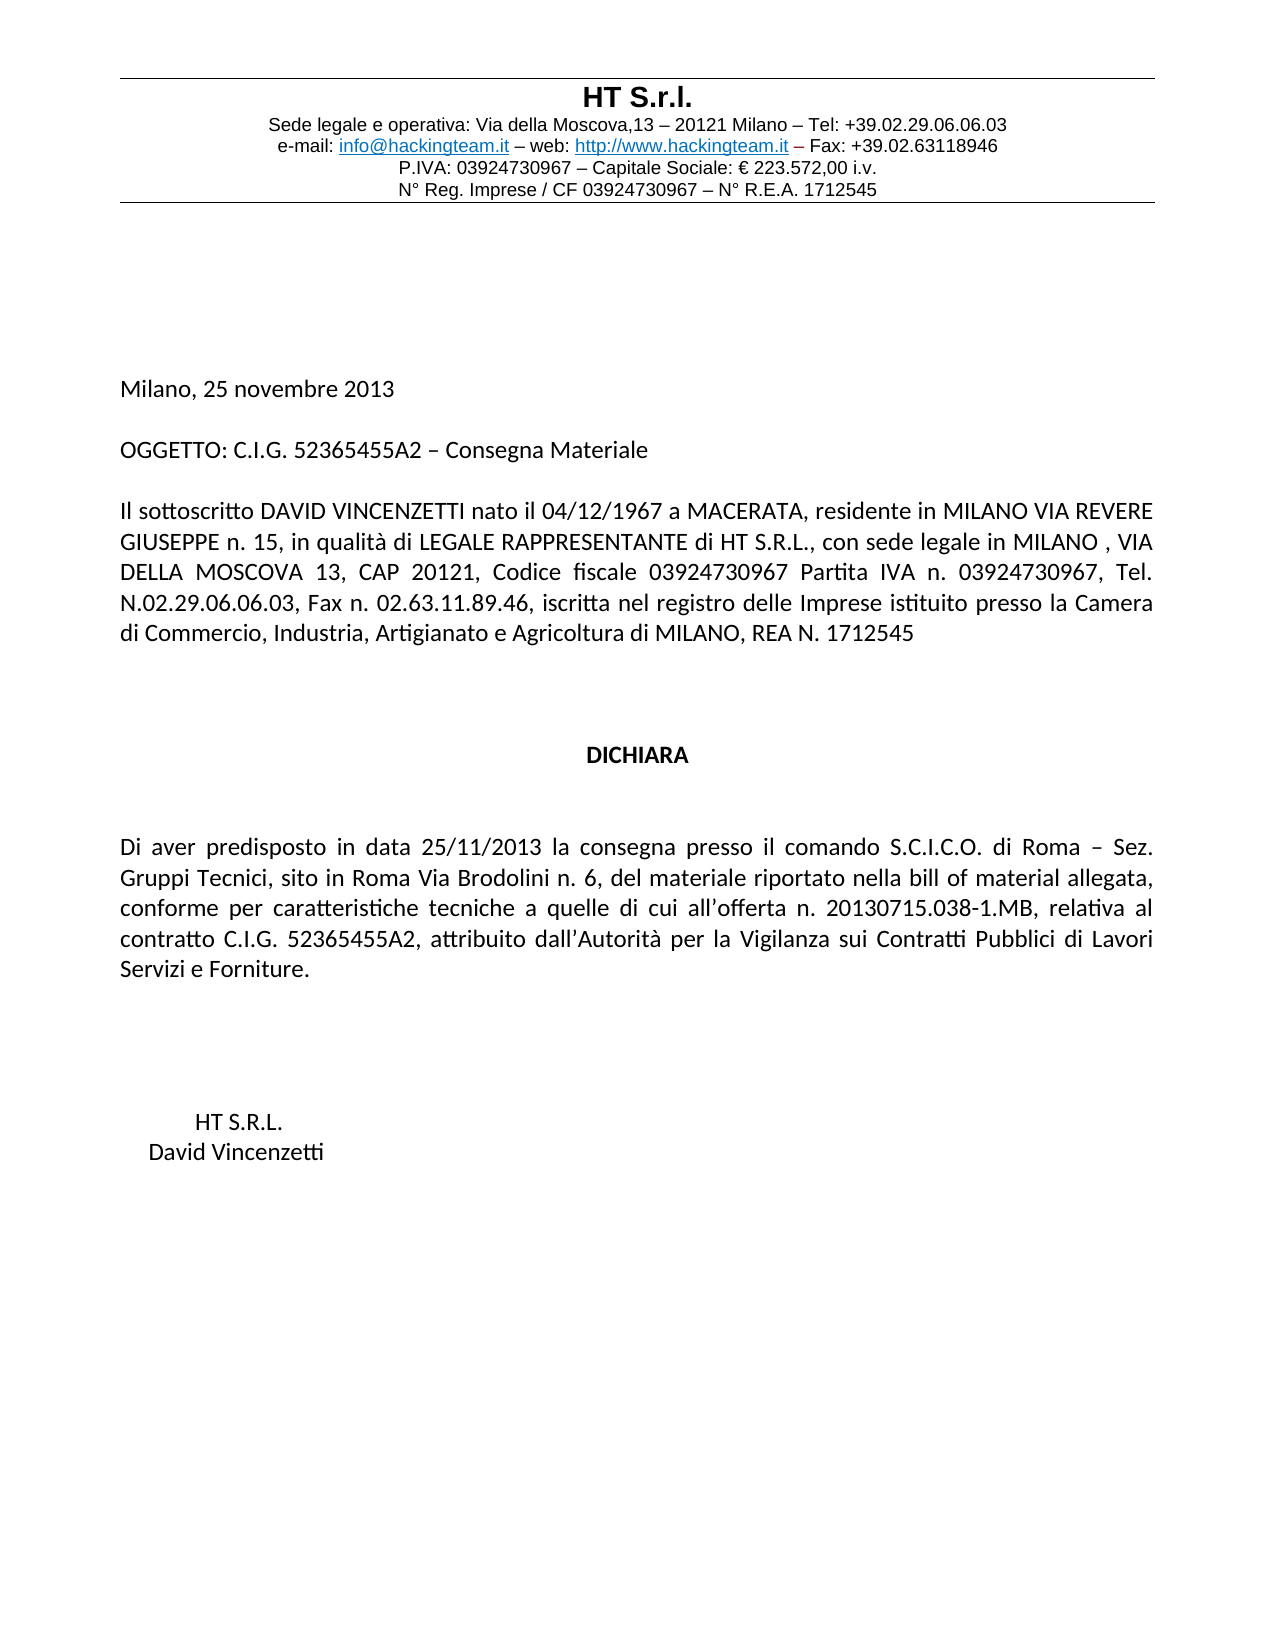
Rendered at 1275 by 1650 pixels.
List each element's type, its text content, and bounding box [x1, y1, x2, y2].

text OGGETTO: C.I.G. 52365455A2 – Consegna Materiale [120, 434, 1155, 465]
text HT S.R.L. [120, 1106, 1155, 1136]
text DICHIARA [120, 739, 1155, 770]
text David Vincenzetti [120, 1136, 1155, 1167]
text Milano, 25 novembre 2013 [120, 373, 1155, 404]
text Di aver predisposto in data 25/11/2013 la consegna presso il comando S.C.I.C.O. di Roma – Sez. Gruppi Tecnici, sito in Roma Via Brodolini n. 6, del materiale riportato nella bill of material allegata, conforme per caratteristiche tecniche a quelle di cui all’offerta n. 20130715.038-1.MB, relativa al contratto C.I.G. 52365455A2, attribuito dall’Autorità per la Vigilanza sui Contratti Pubblici di Lavori Servizi e Forniture. [120, 831, 1155, 984]
text Il sottoscritto DAVID VINCENZETTI nato il 04/12/1967 a MACERATA, residente in MILANO VIA REVERE GIUSEPPE n. 15, in qualità di LEGALE RAPPRESENTANTE di HT S.R.L., con sede legale in MILANO , VIA DELLA MOSCOVA 13, CAP 20121, Codice fiscale 03924730967 Partita IVA n. 03924730967, Tel. N.02.29.06.06.03, Fax n. 02.63.11.89.46, iscritta nel registro delle Imprese istituito presso la Camera di Commercio, Industria, Artigianato e Agricoltura di MILANO, REA N. 1712545 [120, 495, 1155, 648]
